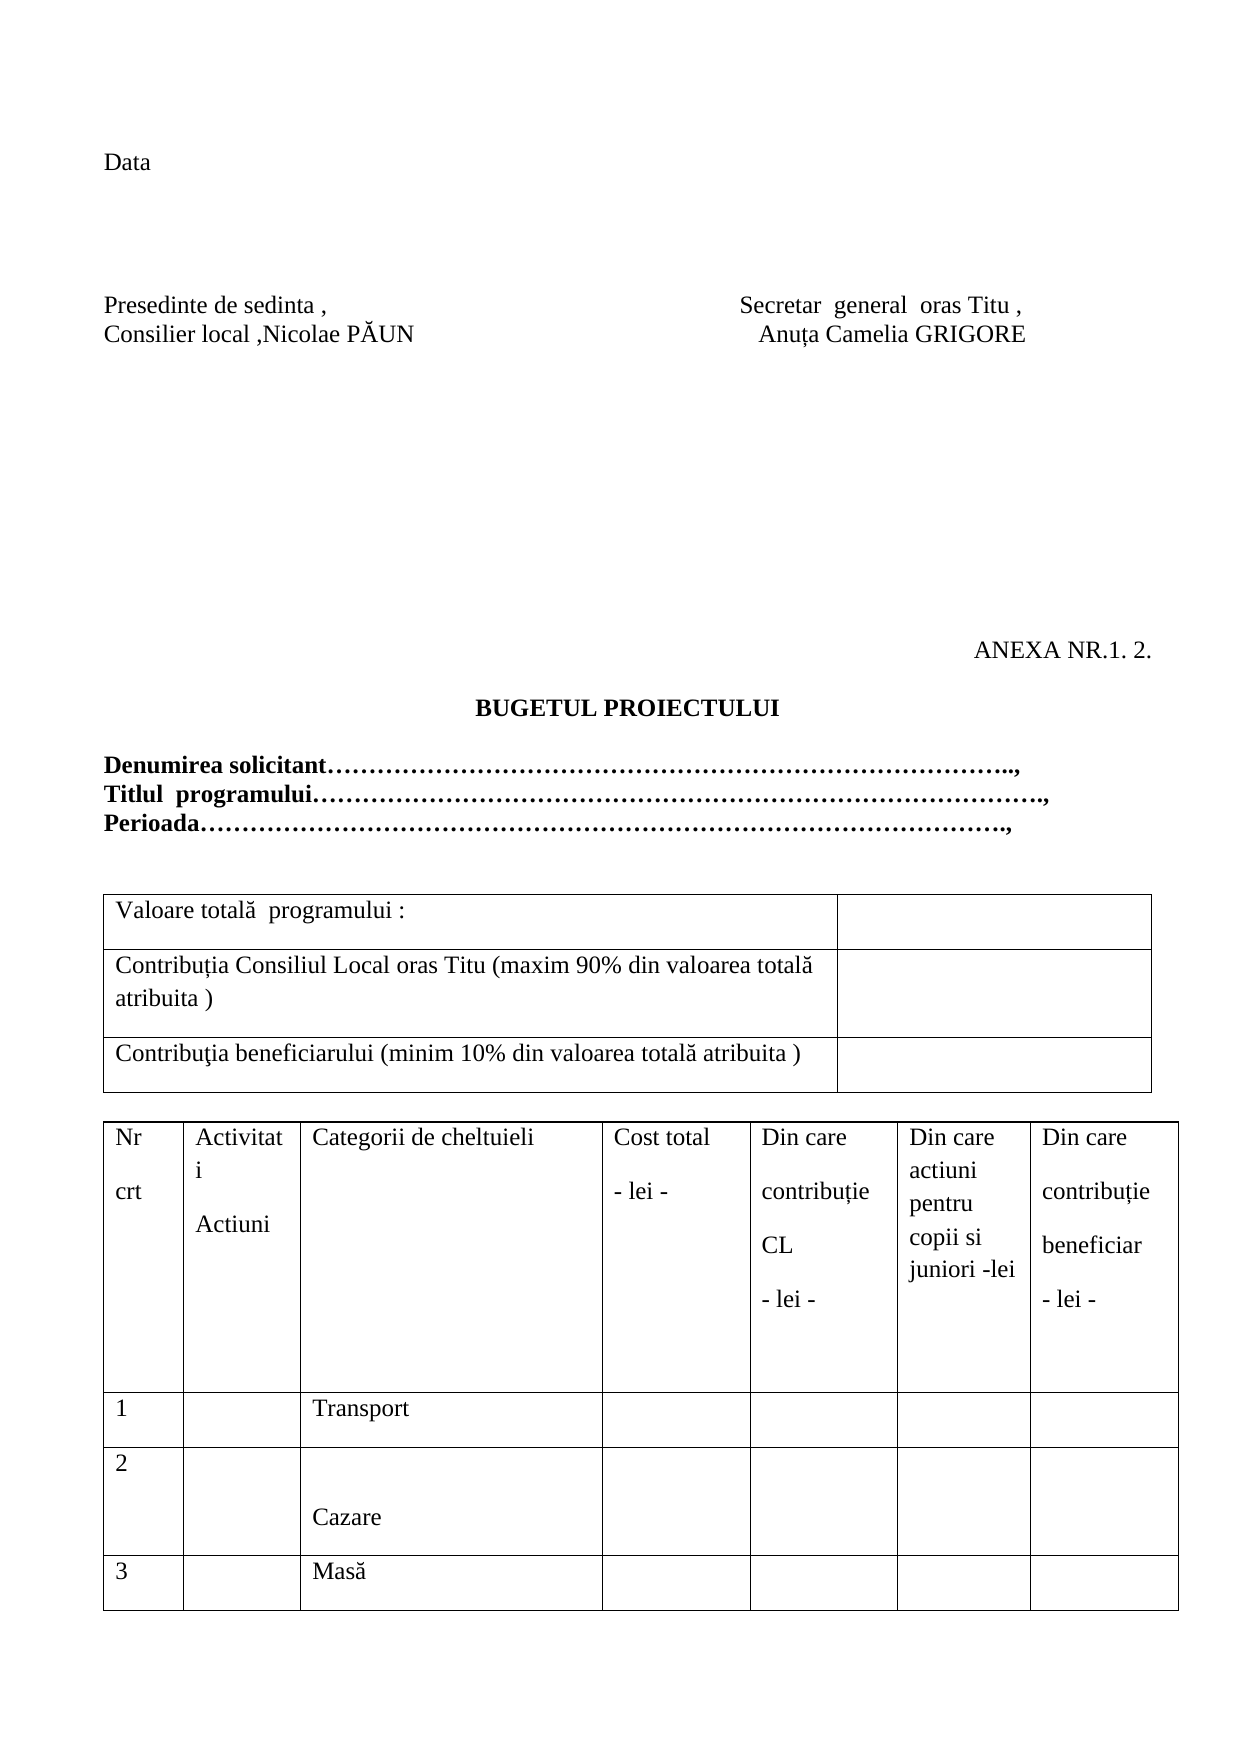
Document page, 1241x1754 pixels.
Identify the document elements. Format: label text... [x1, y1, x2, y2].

table_header Din care contribuție beneficiar - lei - [1031, 1123, 1178, 1392]
table_cell [898, 1448, 1030, 1555]
table_cell Cazare [301, 1448, 602, 1555]
table_cell [751, 1556, 897, 1610]
text Consilier local ,Nicolae PĂUN Anuța Camelia GRIGORE [103, 319, 1152, 348]
table_cell [898, 1556, 1030, 1610]
table_cell Contribuţia beneficiarului (minim 10% din valoarea totală atribuita ) [104, 1038, 837, 1092]
text Titlul programului……………………………………………………………………………., [103, 779, 1152, 808]
table_cell [751, 1448, 897, 1555]
table_cell [1031, 1393, 1178, 1447]
table_cell [603, 1448, 750, 1555]
table_header Activitati Actiuni [184, 1123, 300, 1392]
table_header Nr crt [104, 1123, 183, 1392]
table_header Cost total - lei - [603, 1123, 750, 1392]
text BUGETUL PROIECTULUI [103, 693, 1152, 722]
table_header Din care actiuni pentru copii si juniori -lei [898, 1123, 1030, 1392]
table_cell 2 [104, 1448, 183, 1555]
table_cell [838, 1038, 1151, 1092]
table_cell 3 [104, 1556, 183, 1610]
table_cell 1 [104, 1393, 183, 1447]
text Data [103, 147, 1152, 176]
table_cell [184, 1556, 300, 1610]
text ANEXA NR.1. 2. [103, 636, 1152, 664]
text Perioada……………………………………………………………………………………., [103, 808, 1152, 837]
table_cell Masă [301, 1556, 602, 1610]
table_header Categorii de cheltuieli [301, 1123, 602, 1392]
table_header [838, 895, 1151, 949]
table_cell [1031, 1448, 1178, 1555]
table_header Din care contribuție CL - lei - [751, 1123, 897, 1392]
table_cell [1031, 1556, 1178, 1610]
text Presedinte de sedinta , Secretar general oras Titu , [103, 291, 1152, 319]
table_header Valoare totală programului : [104, 895, 837, 949]
table_cell [184, 1448, 300, 1555]
table_cell [898, 1393, 1030, 1447]
table_cell [603, 1393, 750, 1447]
table_cell [838, 950, 1151, 1037]
table_cell Transport [301, 1393, 602, 1447]
text Denumirea solicitant……………………………………………………………………….., [103, 751, 1152, 779]
table_cell [603, 1556, 750, 1610]
table_cell Contribuția Consiliul Local oras Titu (maxim 90% din valoarea totală atribuita ) [104, 950, 837, 1037]
table_cell [751, 1393, 897, 1447]
table_cell [184, 1393, 300, 1447]
